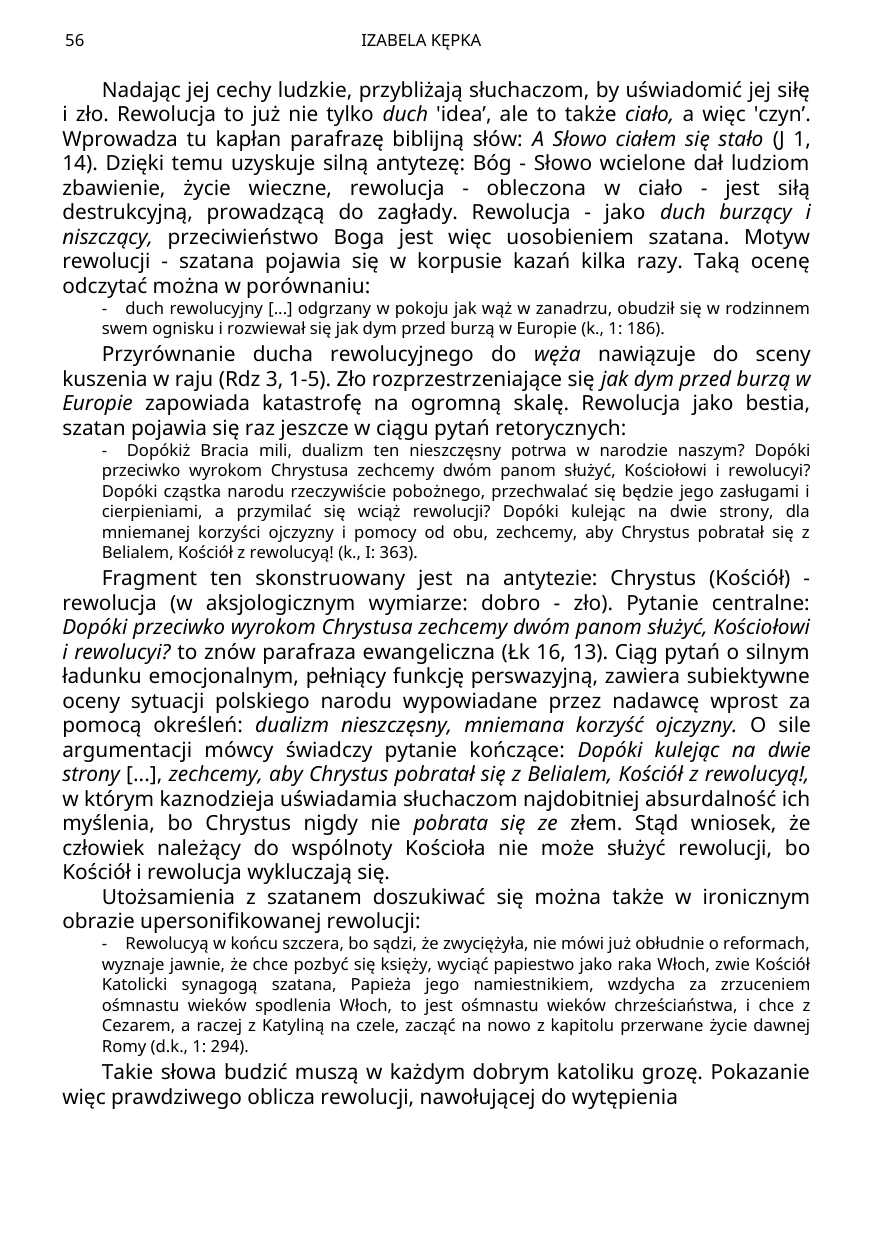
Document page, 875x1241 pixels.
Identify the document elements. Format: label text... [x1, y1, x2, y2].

list Rewolucyą w końcu szczera, bo sądzi, że zwyciężyła, nie mówi już obłudnie o reformach, wyznaje jawnie, że chce pozbyć się księży, wyciąć papiestwo jako raka Włoch, zwie Kościół Katolicki synagogą szatana, Papieża jego namiestnikiem, wzdycha za zrzuceniem ośmnastu wieków spodlenia Włoch, to jest ośmnastu wieków chrześciaństwa, i chce z Cezarem, a raczej z Katyliną na czele, zacząć na nowo z kapitolu przerwane życie dawnej Romy (d.k., 1: 294). [102, 933, 811, 1057]
text Fragment ten skonstruowany jest na antytezie: Chrystus (Kościół) - rewolucja (w aksjologicznym wymiarze: dobro - zło). Pytanie centralne: Dopóki przeciwko wyrokom Chrystusa zechcemy dwóm panom służyć, Kościołowi i rewolucyi? to znów parafraza ewangeliczna (Łk 16, 13). Ciąg pytań o silnym ładunku emocjonalnym, pełniący funkcję perswazyjną, zawiera subiektywne oceny sytuacji polskiego narodu wypowiadane przez nadawcę wprost za pomocą określeń: dualizm nieszczęsny, mniemana korzyść ojczyzny. O sile argumentacji mówcy świadczy pytanie kończące: Dopóki kulejąc na dwie strony [...], zechcemy, aby Chrystus pobratał się z Belialem, Kościół z rewolucyą!, w którym kaznodzieja uświadamia słuchaczom najdobitniej absurdalność ich myślenia, bo Chrystus nigdy nie pobrata się ze złem. Stąd wniosek, że człowiek należący do wspólnoty Kościoła nie może służyć rewolucji, bo Kościół i rewolucja wykluczają się. [62, 566, 811, 884]
text Nadając jej cechy ludzkie, przybliżają słuchaczom, by uświadomić jej siłę i zło. Rewolucja to już nie tylko duch 'idea’, ale to także ciało, a więc 'czyn’. Wprowadza tu kapłan parafrazę biblijną słów: A Słowo ciałem się stało (J 1, 14). Dzięki temu uzyskuje silną antytezę: Bóg - Słowo wcielone dał ludziom zbawienie, życie wieczne, rewolucja - obleczona w ciało - jest siłą destrukcyjną, prowadzącą do zagłady. Rewolucja - jako duch burzący i niszczący, przeciwieństwo Boga jest więc uosobieniem szatana. Motyw rewolucji - szatana pojawia się w korpusie kazań kilka razy. Taką ocenę odczytać można w porównaniu: [62, 78, 811, 298]
text Takie słowa budzić muszą w każdym dobrym katoliku grozę. Pokazanie więc prawdziwego oblicza rewolucji, nawołującej do wytępienia [62, 1059, 811, 1110]
text Przyrównanie ducha rewolucyjnego do węża nawiązuje do sceny kuszenia w raju (Rdz 3, 1-5). Zło rozprzestrzeniające się jak dym przed burzą w Europie zapowiada katastrofę na ogromną skalę. Rewolucja jako bestia, szatan pojawia się raz jeszcze w ciągu pytań retorycznych: [62, 342, 811, 440]
list Dopókiż Bracia mili, dualizm ten nieszczęsny potrwa w narodzie naszym? Dopóki przeciwko wyrokom Chrystusa zechcemy dwóm panom służyć, Kościołowi i rewolucyi? Dopóki cząstka narodu rzeczywiście pobożnego, przechwalać się będzie jego zasługami i cierpieniami, a przymilać się wciąż rewolucji? Dopóki kulejąc na dwie strony, dla mniemanej korzyści ojczyzny i pomocy od obu, zechcemy, aby Chrystus pobratał się z Belialem, Kościół z rewolucyą! (k., I: 363). [102, 440, 811, 563]
text IZABELA KĘPKA [361, 33, 481, 49]
text 56 [65, 33, 84, 50]
text Utożsamienia z szatanem doszukiwać się można także w ironicznym obrazie upersonifikowanej rewolucji: [62, 884, 811, 933]
list duch rewolucyjny [...] odgrzany w pokoju jak wąż w zanadrzu, obudził się w rodzinnem swem ognisku i rozwiewał się jak dym przed burzą w Europie (k., 1: 186). [102, 298, 811, 339]
